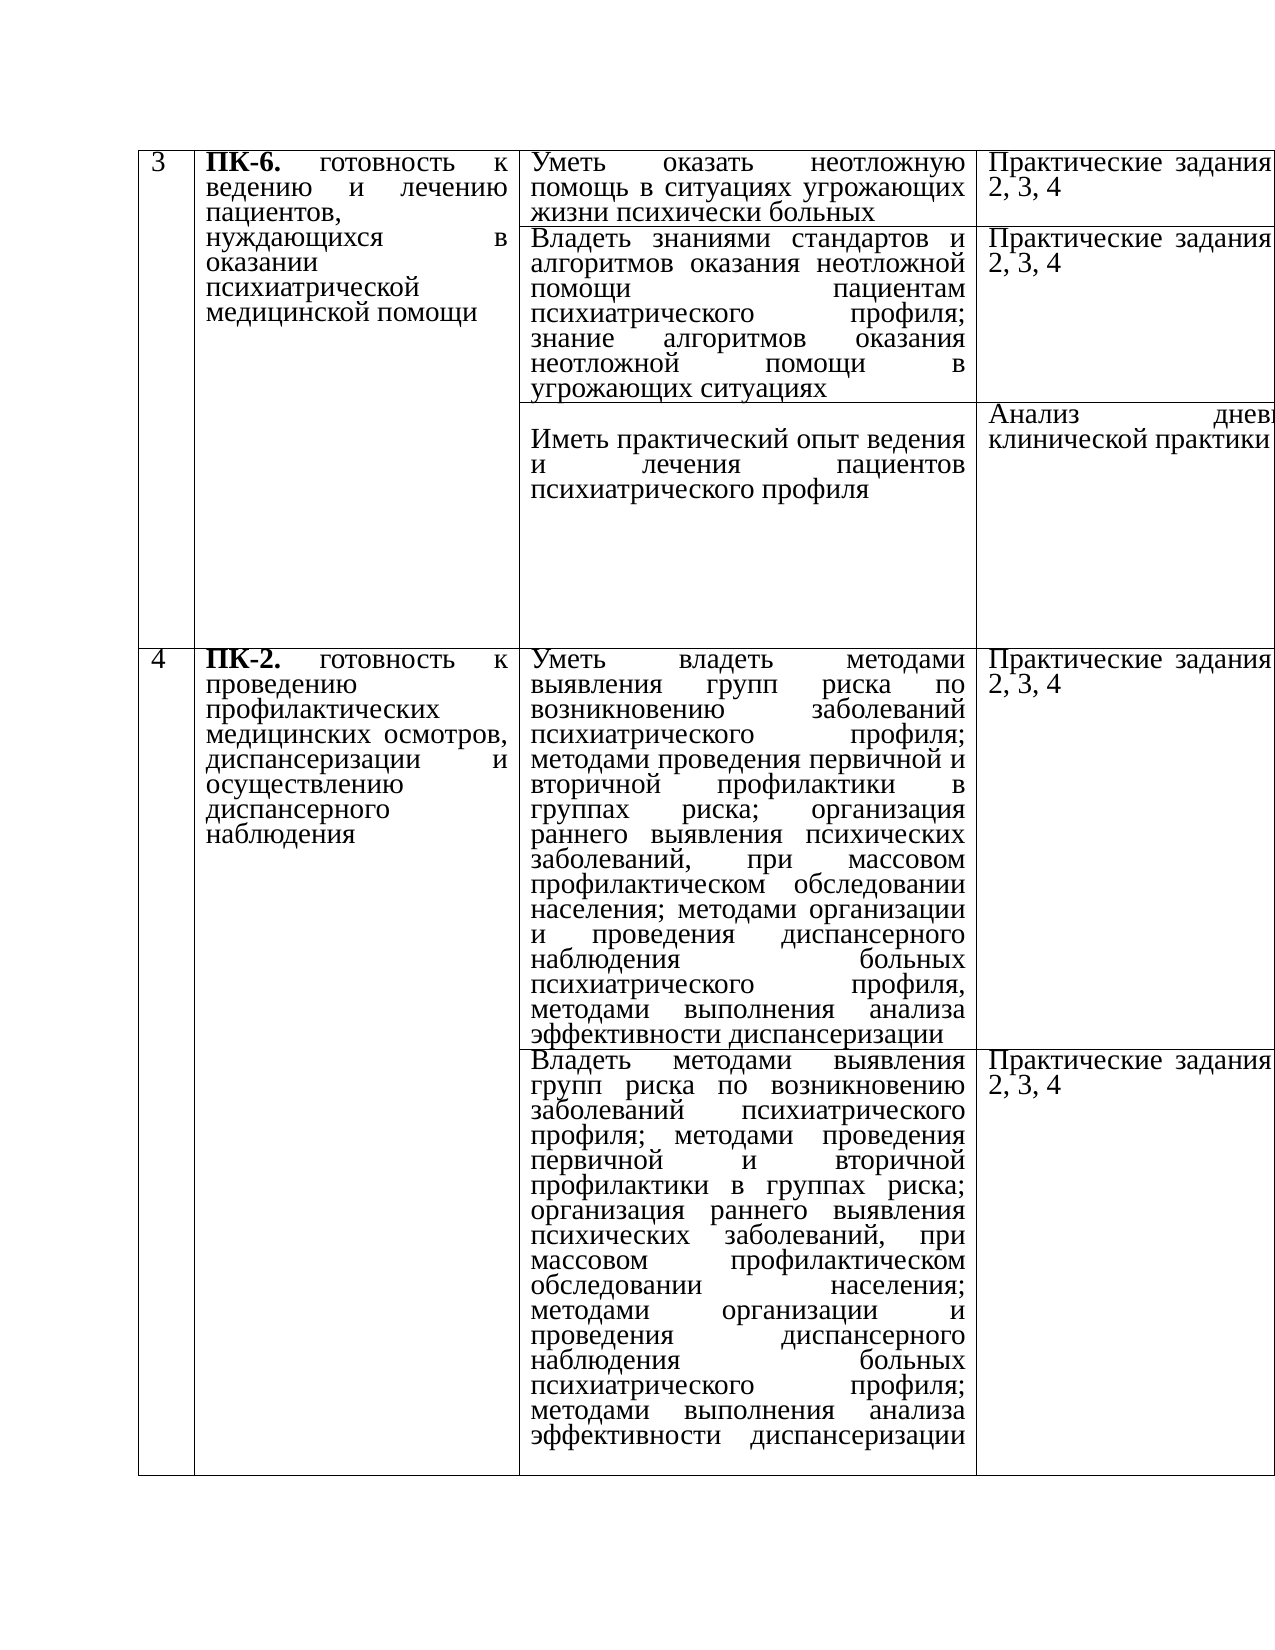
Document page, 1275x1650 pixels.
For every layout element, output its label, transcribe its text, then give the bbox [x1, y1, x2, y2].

table_cell Владеть знаниями стандартов и алгоритмов оказания неотложной помощи пациентам психиатрического профиля; знание алгоритмов оказания неотложной помощи в угрожающих ситуациях [520, 227, 976, 402]
table_cell Иметь практический опыт ведения и лечения пациентов психиатрического профиля [520, 403, 976, 647]
table_cell Практические задания п.1, 2, 3, 4 [977, 227, 1274, 402]
table_cell Уметь владеть методами выявления групп риска по возникновению заболеваний психиатрического профиля; методами проведения первичной и вторичной профилактики в группах риска; организация раннего выявления психических заболеваний, при массовом профилактическом обследовании населения; методами организации и проведения диспансерного наблюдения больных психиатрического профиля, методами выполнения анализа эффективности диспансеризации [520, 649, 976, 1048]
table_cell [977, 1050, 1274, 1474]
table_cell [520, 1050, 976, 1474]
table_cell Практические задания п.1, 2, 3, 4 [977, 151, 1274, 226]
table_cell ПК-2. готовность к проведению профилактических медицинских осмотров, диспансеризации и осуществлению диспансерного наблюдения [195, 649, 519, 1474]
table_cell 3 [139, 151, 194, 647]
table_cell Анализ дневника клинической практики [977, 403, 1274, 647]
table_cell 4 [139, 649, 194, 1474]
table_cell Практические задания п.1, 2, 3, 4 [977, 649, 1274, 1048]
table_cell ПК-6. готовность к ведению и лечению пациентов, нуждающихся в оказании психиатрической медицинской помощи [195, 151, 519, 647]
table_cell Уметь оказать неотложную помощь в ситуациях угрожающих жизни психически больных [520, 151, 976, 226]
